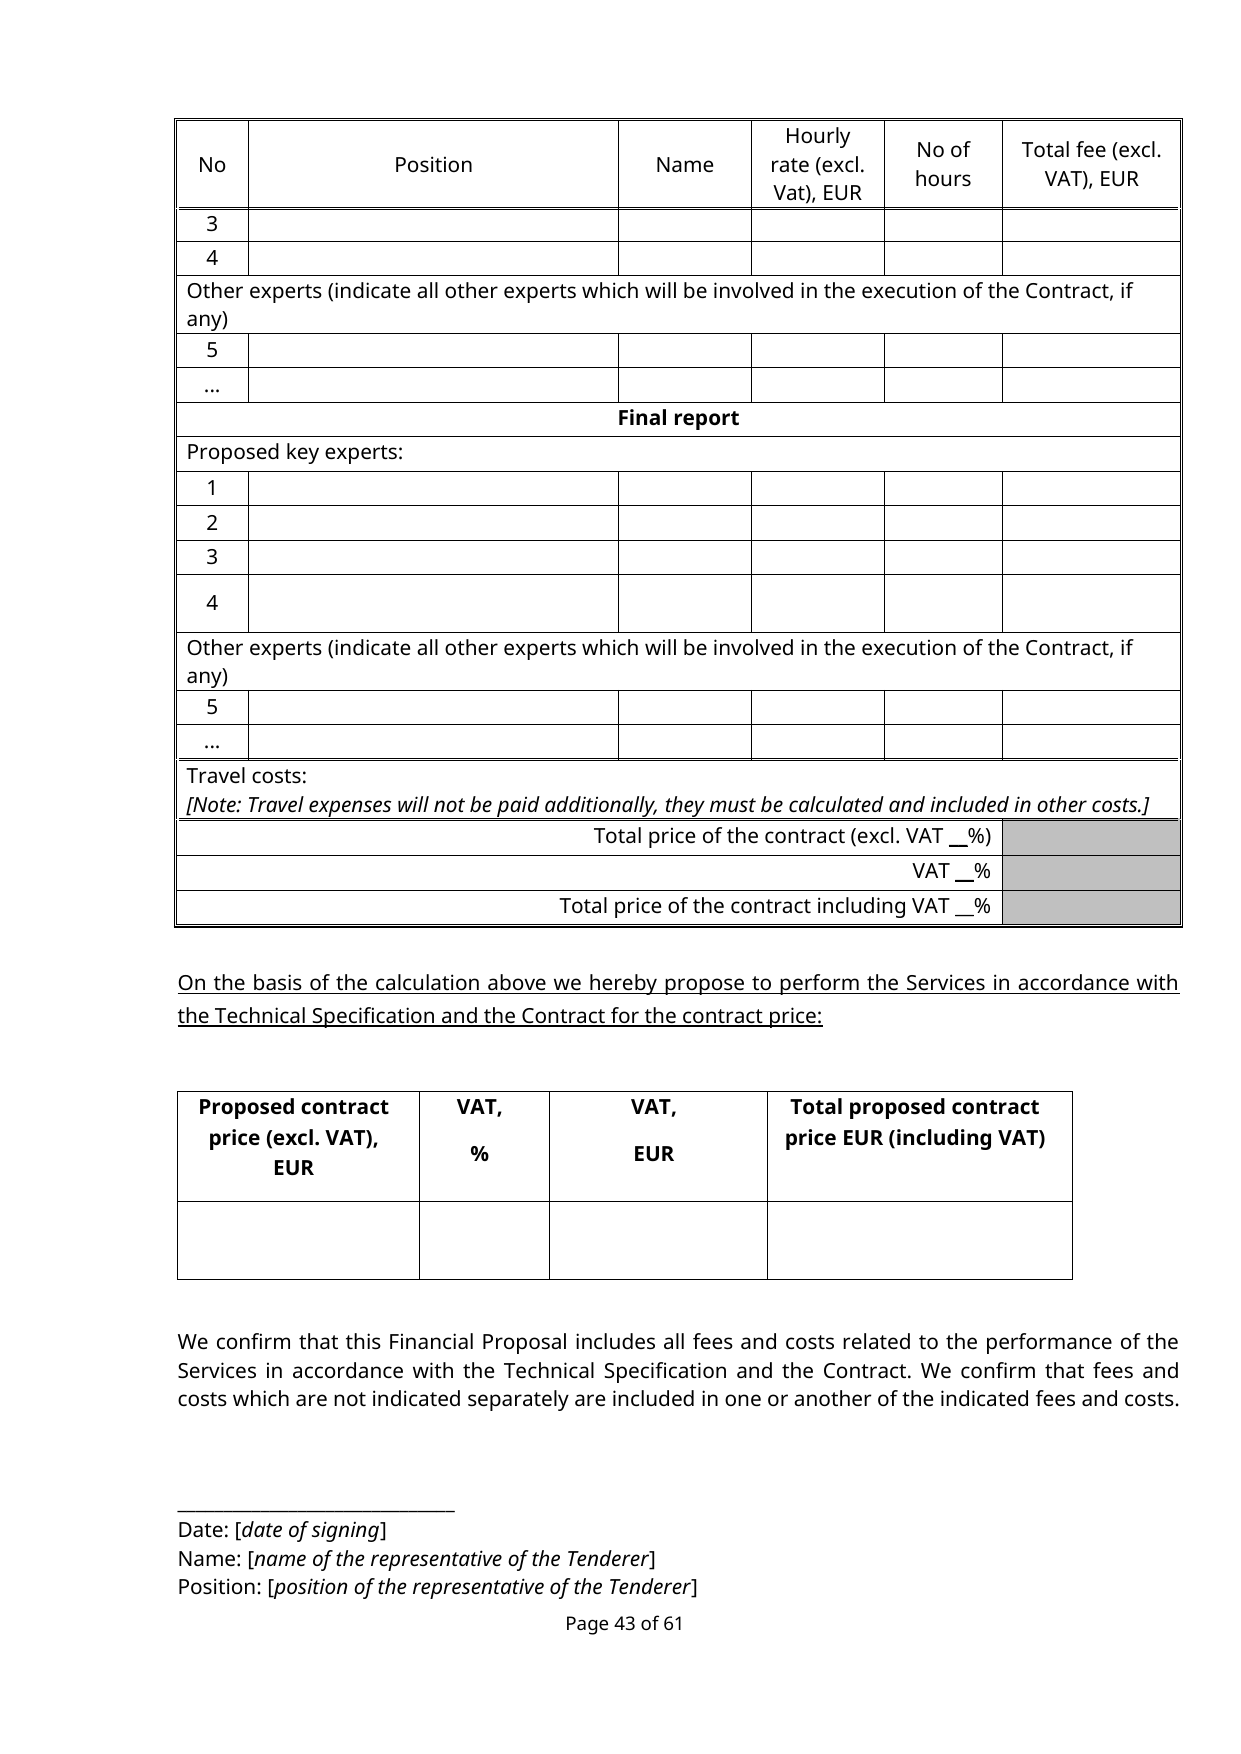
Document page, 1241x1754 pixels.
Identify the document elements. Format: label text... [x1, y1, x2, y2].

table_cell 3 [177, 207, 248, 241]
table_cell [885, 725, 1002, 758]
table_cell [885, 334, 1002, 367]
table_cell [1003, 368, 1180, 402]
table_cell VAT __% [177, 856, 1002, 890]
table_header VAT, % [420, 1092, 549, 1201]
table_cell [249, 575, 618, 632]
table_cell [1003, 725, 1180, 758]
table_cell [249, 334, 618, 367]
table_cell ... [177, 725, 248, 758]
table_cell [619, 368, 751, 402]
table_cell [1003, 242, 1180, 275]
table_cell 5 [177, 334, 248, 367]
table_header Proposed contract price (excl. VAT), EUR [178, 1092, 419, 1201]
table_cell 4 [177, 242, 248, 275]
table_header Name [619, 121, 751, 207]
table_cell [1003, 856, 1180, 890]
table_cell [177, 276, 1180, 333]
table_cell [249, 210, 618, 241]
table_cell [885, 691, 1002, 724]
table_cell [752, 541, 884, 574]
text On the basis of the calculation above we hereby propose to perform the Services in accordance with the Technical Specification and the Contract for the contract price: [177, 968, 1181, 1029]
table_cell [885, 368, 1002, 402]
table_cell [619, 472, 751, 505]
table_cell [1003, 541, 1180, 574]
table_cell 4 [177, 575, 248, 632]
table_cell [249, 368, 618, 402]
table_cell [752, 725, 884, 758]
table_header Total fee (excl. VAT), EUR [1003, 121, 1180, 207]
table_cell [1003, 575, 1180, 632]
table_cell 1 [177, 472, 248, 505]
table_cell Other experts (indicate all other experts which will be involved in the execution of the Contract, if any) [177, 633, 1180, 690]
table_cell [752, 334, 884, 367]
table_cell [619, 506, 751, 539]
table_cell [1003, 334, 1180, 367]
table_cell [249, 691, 618, 724]
table_cell [249, 541, 618, 574]
table_cell [619, 210, 751, 241]
table_cell [885, 541, 1002, 574]
table_cell [619, 334, 751, 367]
table_cell [1003, 472, 1180, 505]
table_cell [249, 472, 618, 505]
table_cell 2 [177, 506, 248, 539]
table_cell [619, 242, 751, 275]
table_header No of hours [885, 121, 1002, 207]
table_cell [1003, 207, 1180, 241]
table_cell Travel costs: [Note: Travel expenses will not be paid additionally, they must be calculated and included in other costs.] [1003, 758, 1181, 818]
table_cell [885, 575, 1002, 632]
table_cell [249, 725, 618, 758]
table_cell [752, 242, 884, 275]
table_header VAT, EUR [550, 1092, 767, 1201]
table_cell [550, 1202, 767, 1279]
table_cell ... [177, 368, 248, 402]
table_cell Final report [177, 403, 1180, 436]
table_cell [885, 210, 1002, 241]
table_cell 5 [177, 691, 248, 724]
table_cell [420, 1202, 549, 1279]
table_cell [1003, 818, 1181, 855]
table_cell [619, 691, 751, 724]
table_cell [752, 210, 884, 241]
table_header Position [249, 121, 618, 207]
table_cell [1003, 891, 1180, 924]
table_header Total proposed contract price EUR (including VAT) [768, 1092, 1072, 1201]
table_cell [885, 472, 1002, 505]
table_cell [1003, 691, 1180, 724]
table_cell [885, 242, 1002, 275]
table_cell [752, 368, 884, 402]
table_cell [619, 575, 751, 632]
list We confirm that this Financial Proposal includes all fees and costs related to the performance of the Services in accordance with the Technical Specification and the Contract. We confirm that fees and costs which are not indicated separately are included in one or another of the indicated fees and costs. [177, 1327, 1181, 1413]
table_cell [178, 1202, 419, 1279]
table_cell [1003, 506, 1180, 539]
table_cell [885, 506, 1002, 539]
table_cell [249, 506, 618, 539]
table_cell 3 [177, 541, 248, 574]
table_cell [752, 472, 884, 505]
table_cell [752, 506, 884, 539]
table_cell [752, 691, 884, 724]
table_cell [752, 575, 884, 632]
table_cell [768, 1202, 1072, 1279]
table_cell Proposed key experts: [177, 437, 1180, 471]
table_header No [177, 121, 248, 207]
table_cell Total price of the contract including VAT __% [177, 891, 1002, 924]
table_cell [619, 725, 751, 758]
table_cell Total price of the contract (excl. VAT __%) [175, 818, 1002, 855]
table_header Hourly rate (excl. Vat), EUR [752, 121, 884, 207]
table_cell [249, 242, 618, 275]
text ______________________________ Date: [date of signing] Name: [name of the representative of the Tenderer] Position: [position of the representative of the Tenderer] [177, 1487, 1072, 1601]
table_cell [619, 541, 751, 574]
